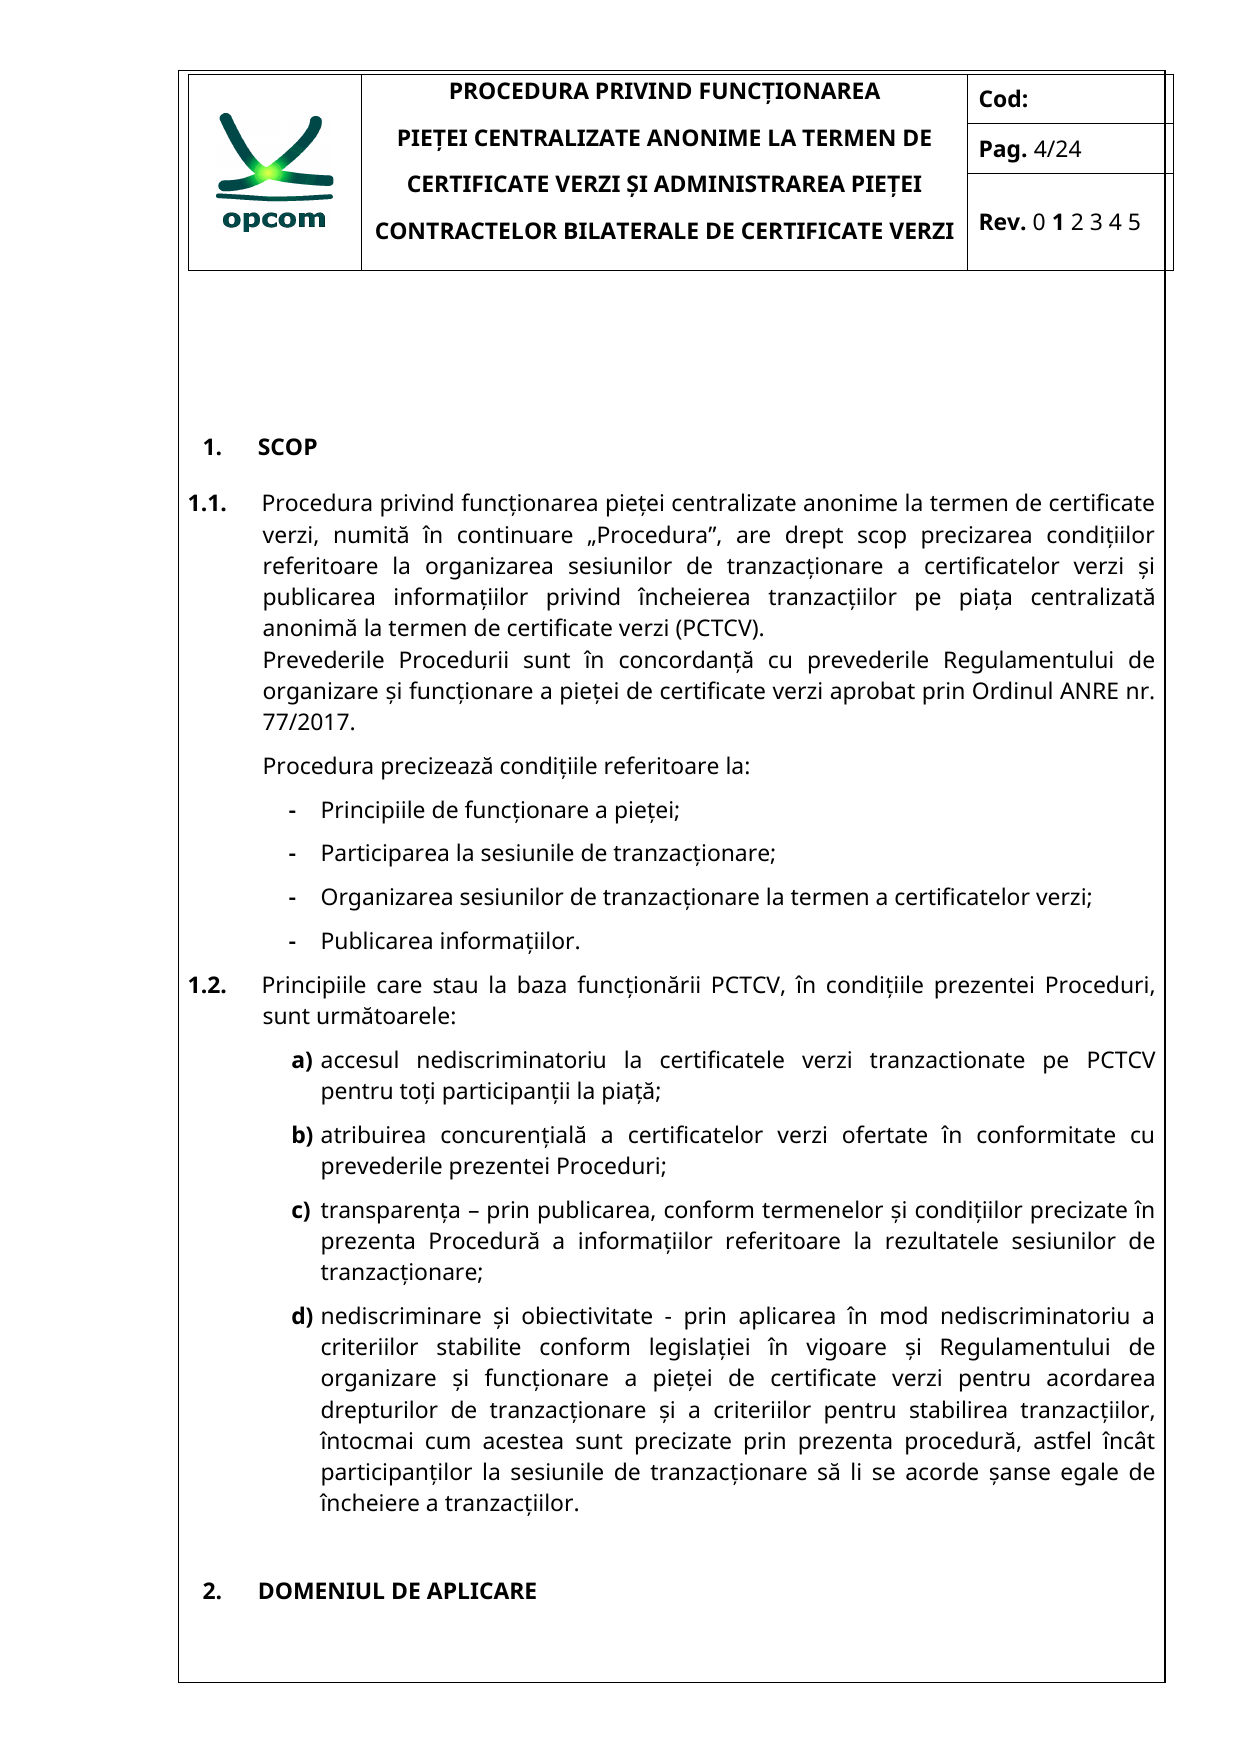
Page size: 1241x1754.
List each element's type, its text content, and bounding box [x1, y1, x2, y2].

list atribuirea concurențială a certificatelor verzi ofertate în conformitate cu prevederile prezentei Proceduri; [291, 1119, 1156, 1181]
subtitle DOMENIUL DE APLICARE [202, 1575, 1156, 1606]
text Procedura precizează condiţiile referitoare la: [187, 750, 1156, 781]
list Principiile de funcționare a pieței; [288, 794, 1156, 825]
list Procedura privind funcţionarea pieţei centralizate anonime la termen de certificate verzi, numită în continuare „Procedura”, are drept scop precizarea condiţiilor referitoare la organizarea sesiunilor de tranzacţionare a certificatelor verzi şi publicarea informațiilor privind încheierea tranzacţiilor pe piaţa centralizată anonimă la termen de certificate verzi (PCTCV). [187, 487, 1156, 644]
subtitle SCOP [202, 431, 1156, 462]
picture [216, 113, 334, 232]
list transparenţa – prin publicarea, conform termenelor şi condiţiilor precizate în prezenta Procedură a informaţiilor referitoare la rezultatele sesiunilor de tranzacționare; [291, 1194, 1156, 1287]
list nediscriminare şi obiectivitate - prin aplicarea în mod nediscriminatoriu a criteriilor stabilite conform legislației în vigoare și Regulamentului de organizare și funcționare a pieței de certificate verzi pentru acordarea drepturilor de tranzacționare şi a criteriilor pentru stabilirea tranzacțiilor, întocmai cum acestea sunt precizate prin prezenta procedură, astfel încât participanţilor la sesiunile de tranzacționare să li se acorde şanse egale de încheiere a tranzacțiilor. [291, 1300, 1156, 1519]
list accesul nediscriminatoriu la certificatele verzi tranzactionate pe PCTCV pentru toţi participanții la piaţă; [291, 1044, 1156, 1106]
text Prevederile Procedurii sunt în concordanţă cu prevederile Regulamentului de organizare şi funcţionare a pieţei de certificate verzi aprobat prin Ordinul ANRE nr. 77/2017. [262, 644, 1156, 737]
list Principiile care stau la baza funcționării PCTCV, în condiţiile prezentei Proceduri, sunt următoarele: [187, 969, 1156, 1031]
list Organizarea sesiunilor de tranzacționare la termen a certificatelor verzi; [288, 881, 1156, 912]
list Participarea la sesiunile de tranzacţionare; [288, 837, 1156, 869]
list Publicarea informațiilor. [288, 925, 1156, 956]
